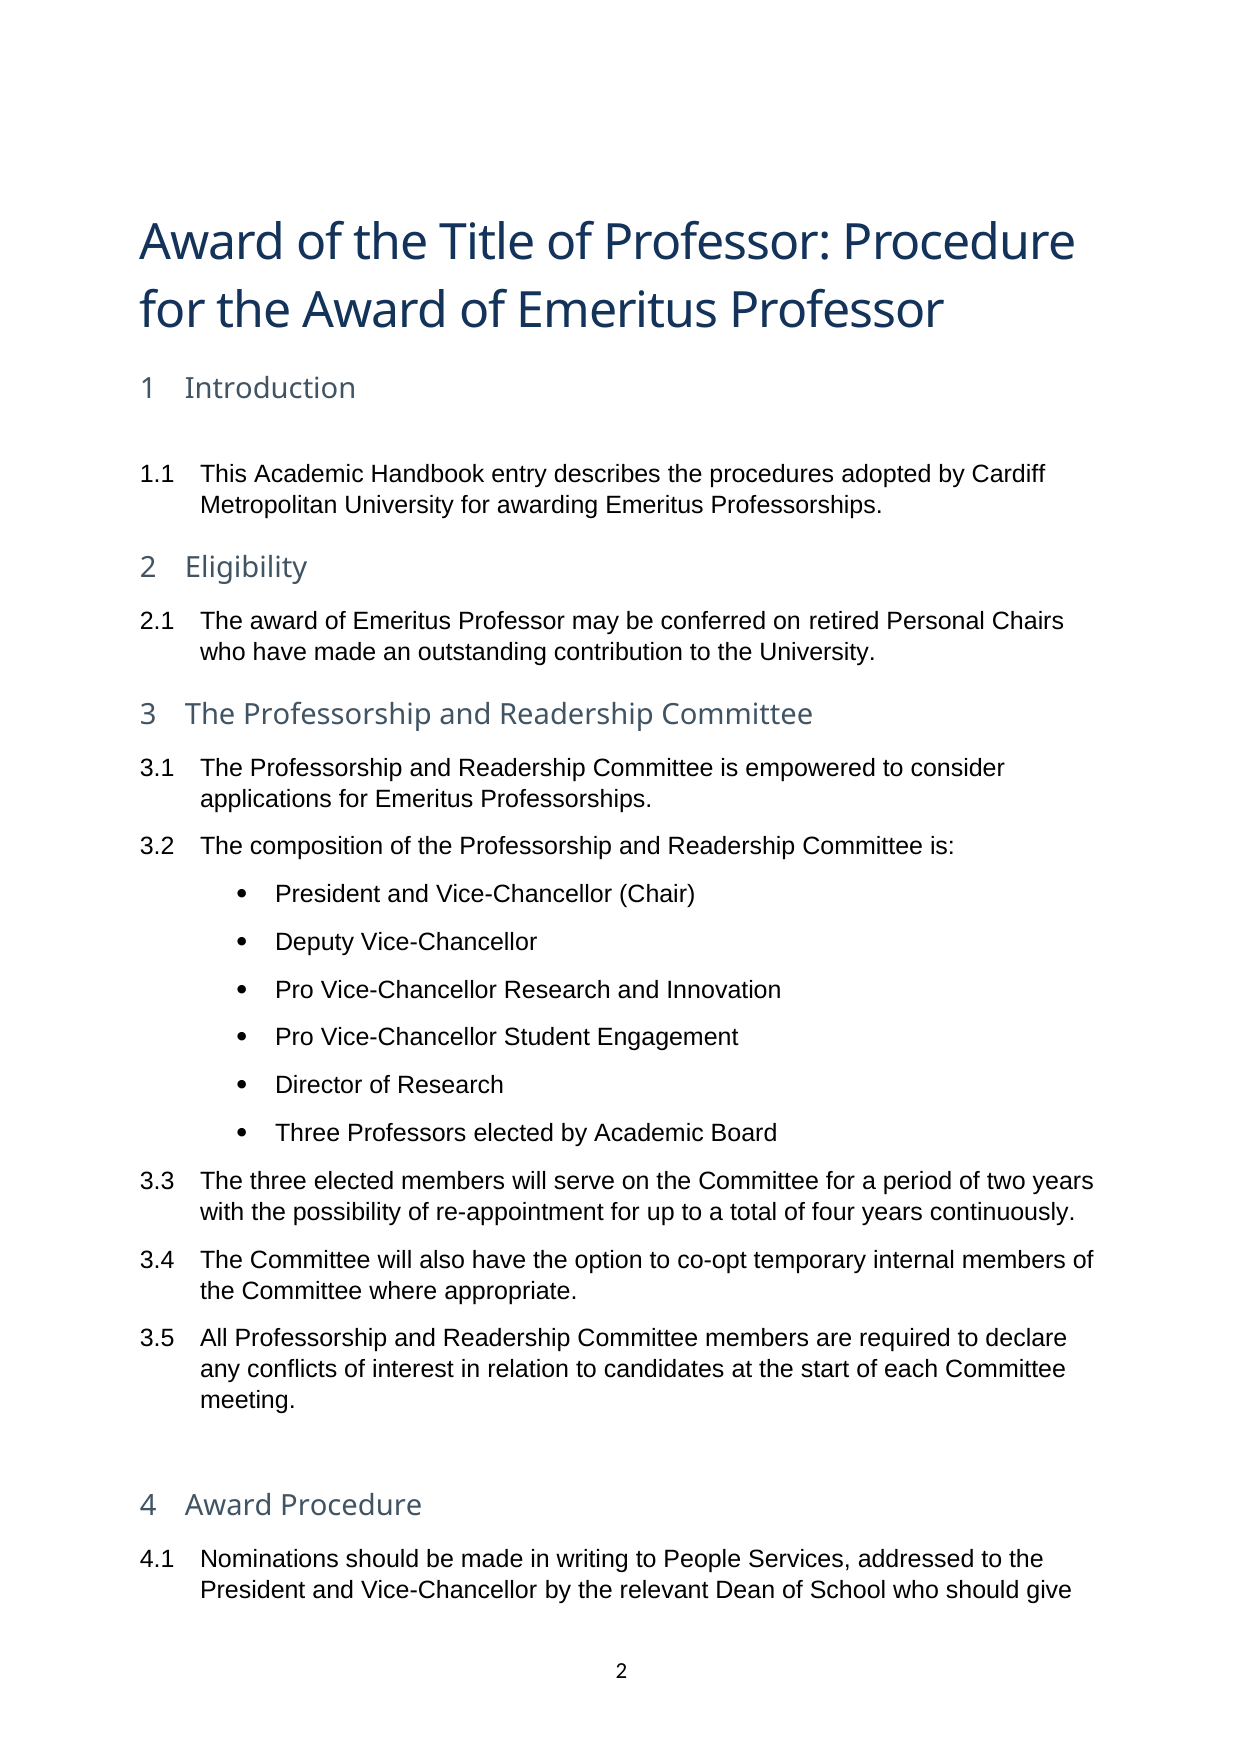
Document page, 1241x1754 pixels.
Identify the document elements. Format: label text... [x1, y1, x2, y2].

subtitle The three elected members will serve on the Committee for a period of two years with the possibility of re-appointment for up to a total of four years continuously. [139, 1166, 1103, 1226]
subtitle This Academic Handbook entry describes the procedures adopted by Cardiff Metropolitan University for awarding Emeritus Professorships. [139, 459, 1103, 519]
subtitle The Professorship and Readership Committee [139, 693, 1103, 733]
subtitle Three Professors elected by Academic Board [237, 1118, 1103, 1147]
title Award of the Title of Professor: Procedure for the Award of Emeritus Professor [139, 206, 1103, 342]
subtitle Deputy Vice-Chancellor [237, 927, 1103, 956]
subtitle Award Procedure [139, 1484, 1103, 1524]
subtitle Pro Vice-Chancellor Research and Innovation [237, 974, 1103, 1003]
subtitle Eligibility [139, 546, 1103, 586]
subtitle The Committee will also have the option to co-opt temporary internal members of the Committee where appropriate. [139, 1244, 1103, 1304]
subtitle Pro Vice-Chancellor Student Engagement [237, 1022, 1103, 1051]
subtitle The composition of the Professorship and Readership Committee is: [139, 831, 1103, 860]
subtitle President and Vice-Chancellor (Chair) [237, 879, 1103, 908]
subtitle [139, 1544, 1103, 1603]
subtitle The award of Emeritus Professor may be conferred on retired Personal Chairs who have made an outstanding contribution to the University. [139, 606, 1103, 666]
subtitle Introduction [139, 367, 1103, 407]
subtitle The Professorship and Readership Committee is empowered to consider applications for Emeritus Professorships. [139, 752, 1103, 812]
subtitle Director of Research [237, 1070, 1103, 1099]
subtitle All Professorship and Readership Committee members are required to declare any conflicts of interest in relation to candidates at the start of each Committee meeting. [139, 1323, 1103, 1414]
